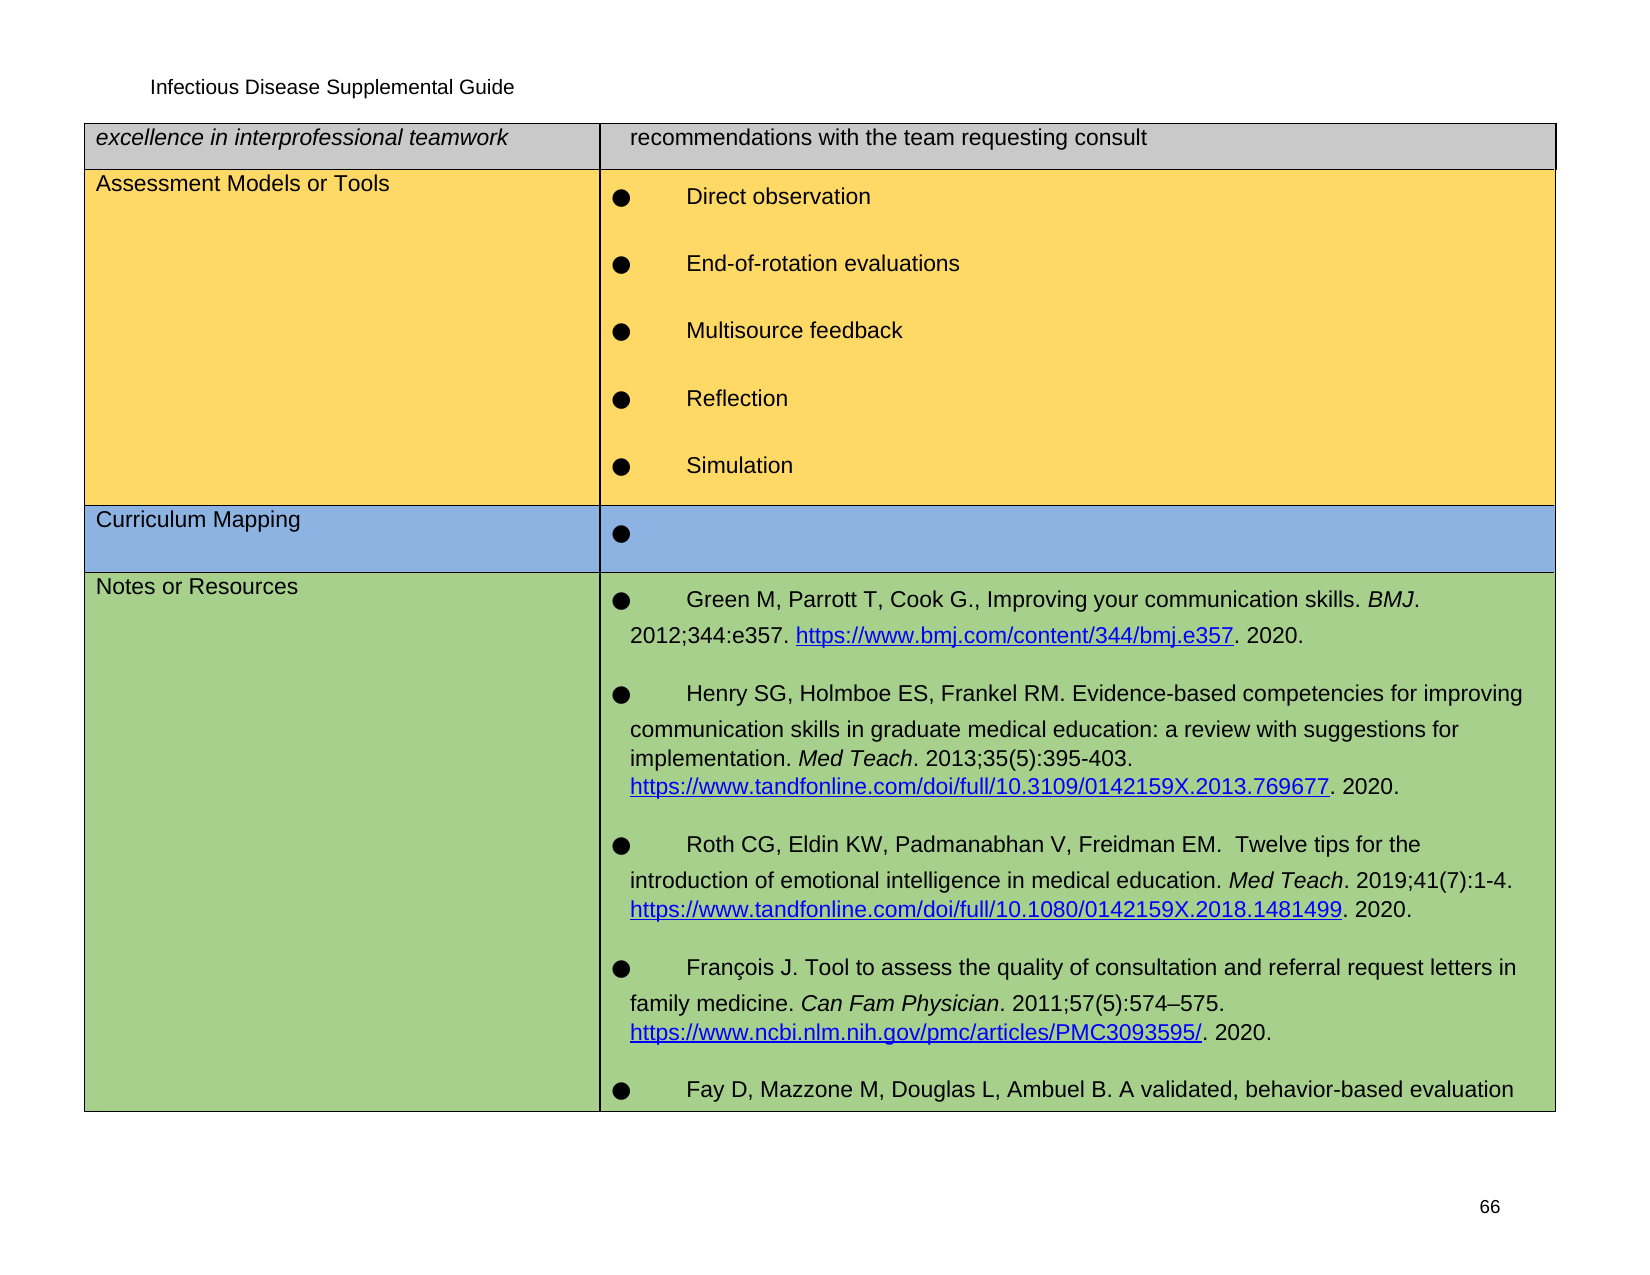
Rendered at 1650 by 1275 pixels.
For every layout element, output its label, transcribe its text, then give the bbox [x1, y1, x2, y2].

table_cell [601, 572, 1555, 1111]
table_cell Direct observation End-of-rotation evaluations Multisource feedback Reflection Simulation [601, 169, 1555, 505]
table_cell Notes or Resources [85, 573, 599, 1111]
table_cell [601, 124, 1555, 169]
table_cell Assessment Models or Tools [85, 170, 599, 505]
table_cell [601, 505, 1555, 572]
table_cell Curriculum Mapping [85, 506, 599, 572]
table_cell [85, 124, 599, 169]
